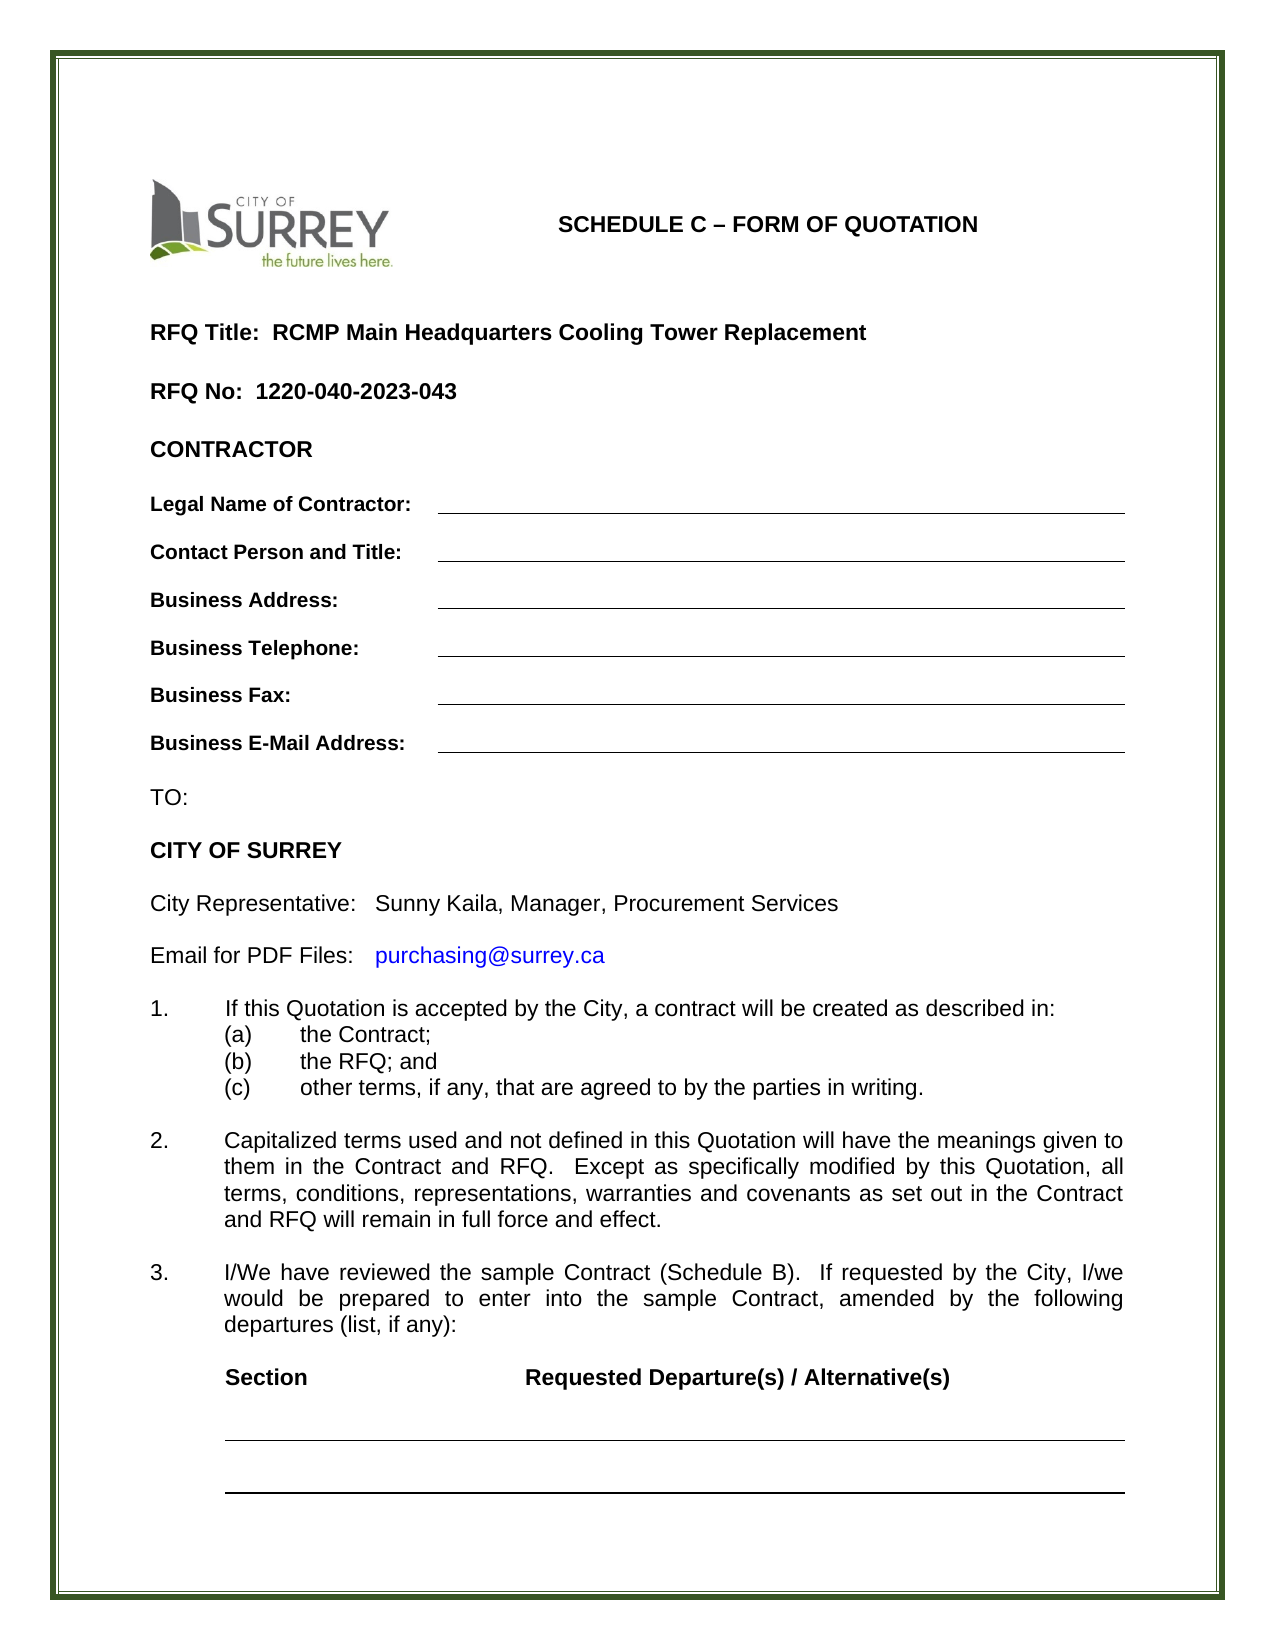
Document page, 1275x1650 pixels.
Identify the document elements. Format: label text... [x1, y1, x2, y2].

text RFQ No: 1220-040-2023-043 [150, 375, 1125, 404]
text Legal Name of Contractor: [150, 492, 1125, 516]
text Contact Person and Title: [150, 539, 1125, 563]
picture [150, 179, 393, 267]
text TO: [150, 784, 1125, 811]
text Section Requested Departure(s) / Alternative(s) [150, 1364, 1125, 1390]
text (b) the RFQ; and [224, 1048, 1124, 1074]
text (a) the Contract; [224, 1021, 1124, 1048]
text Email for PDF Files: purchasing@surrey.ca [150, 942, 1125, 969]
text 1. If this Quotation is accepted by the City, a contract will be created as described in: [150, 995, 1124, 1021]
text 3. I/We have reviewed the sample Contract (Schedule B). If requested by the City, I/we would be prepared to enter into the sample Contract, amended by the following departures (list, if any): [150, 1259, 1124, 1338]
text (c) other terms, if any, that are agreed to by the parties in writing. [224, 1074, 1124, 1101]
text CITY OF SURREY [150, 837, 1125, 863]
text City Representative: Sunny Kaila, Manager, Procurement Services [150, 890, 1125, 916]
text Business Address: [150, 587, 1125, 611]
text RFQ Title: RCMP Main Headquarters Cooling Tower Replacement [150, 319, 1125, 346]
text Business Fax: [150, 683, 1125, 707]
text Business Telephone: [150, 635, 1125, 659]
text SCHEDULE C – FORM OF QUOTATION [393, 208, 1125, 237]
text CONTRACTOR [150, 433, 1124, 462]
text Business E-Mail Address: [150, 731, 1125, 755]
text 2. Capitalized terms used and not defined in this Quotation will have the meanings given to them in the Contract and RFQ. Except as specifically modified by this Quotation, all terms, conditions, representations, warranties and covenants as set out in the Contract and RFQ will remain in full force and effect. [150, 1127, 1124, 1232]
